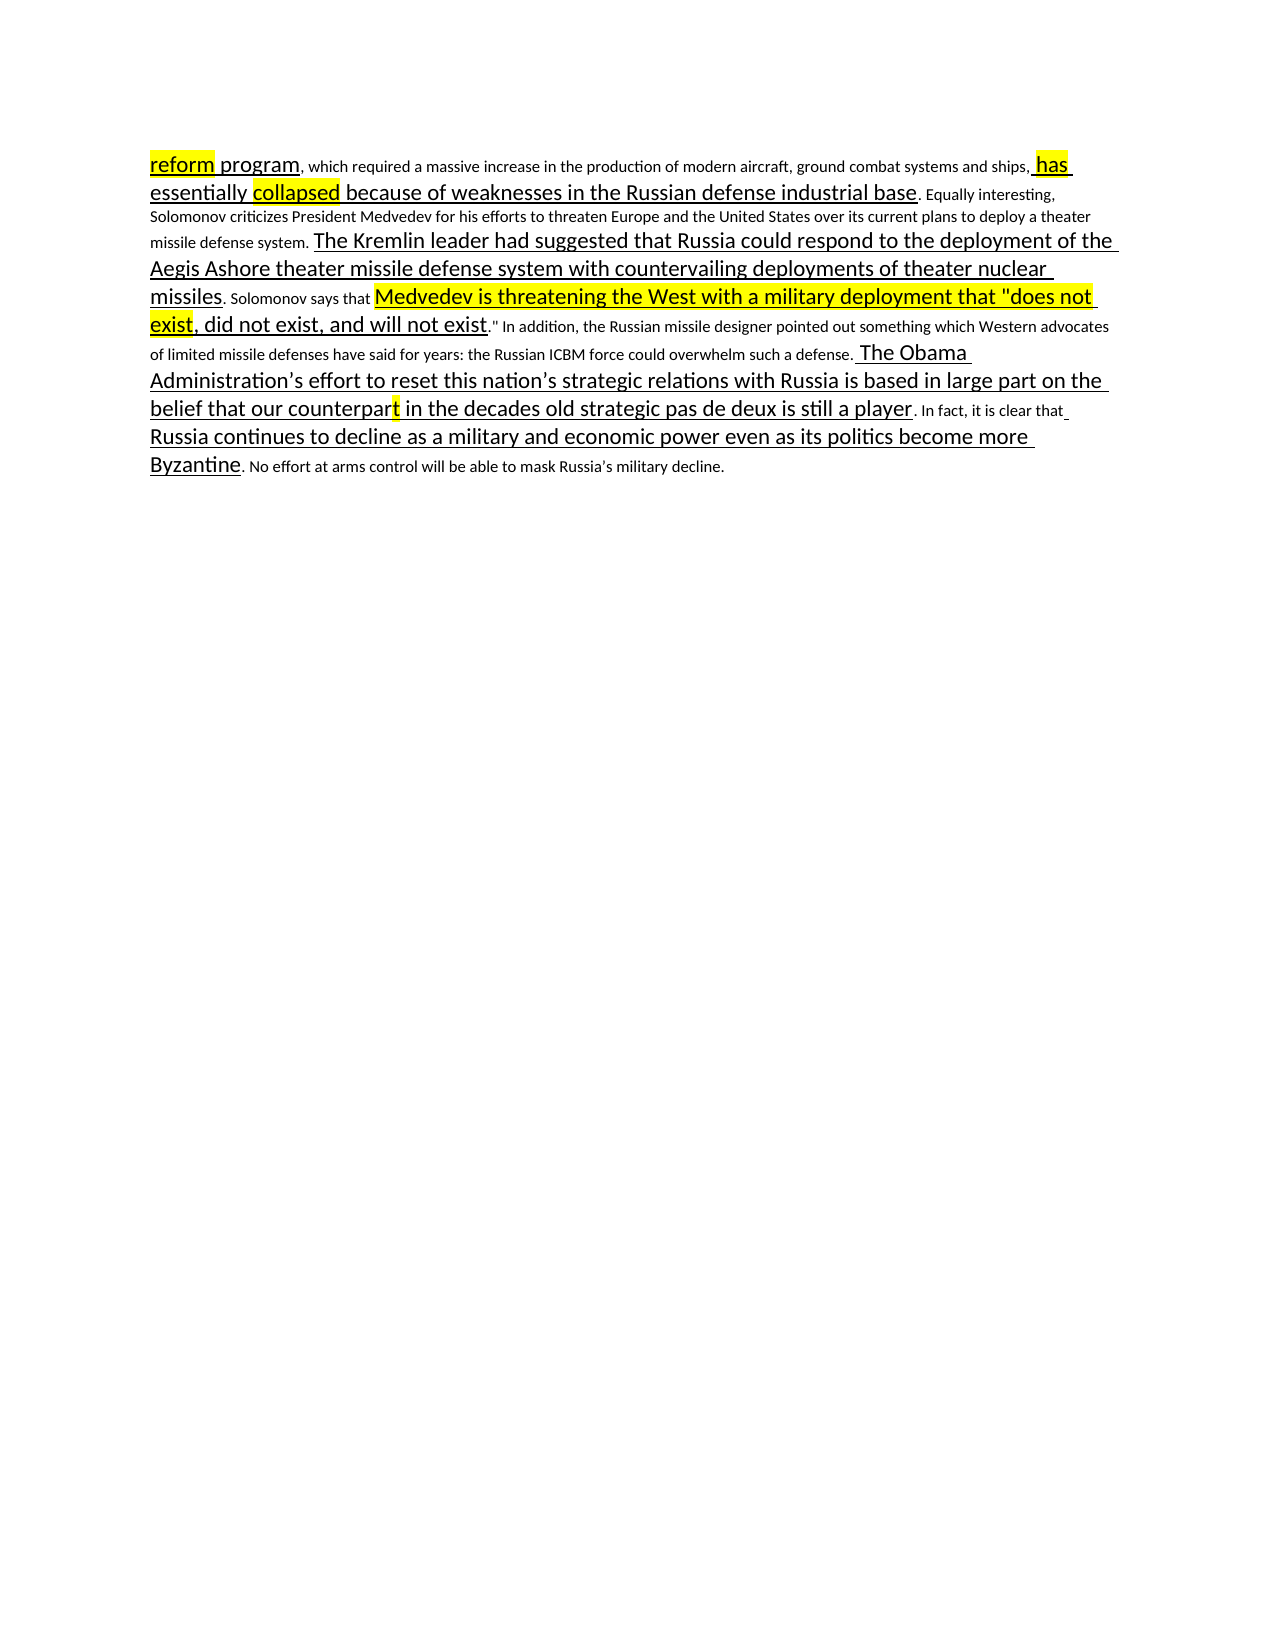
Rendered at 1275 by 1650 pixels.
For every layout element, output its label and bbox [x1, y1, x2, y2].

text [150, 150, 1125, 478]
